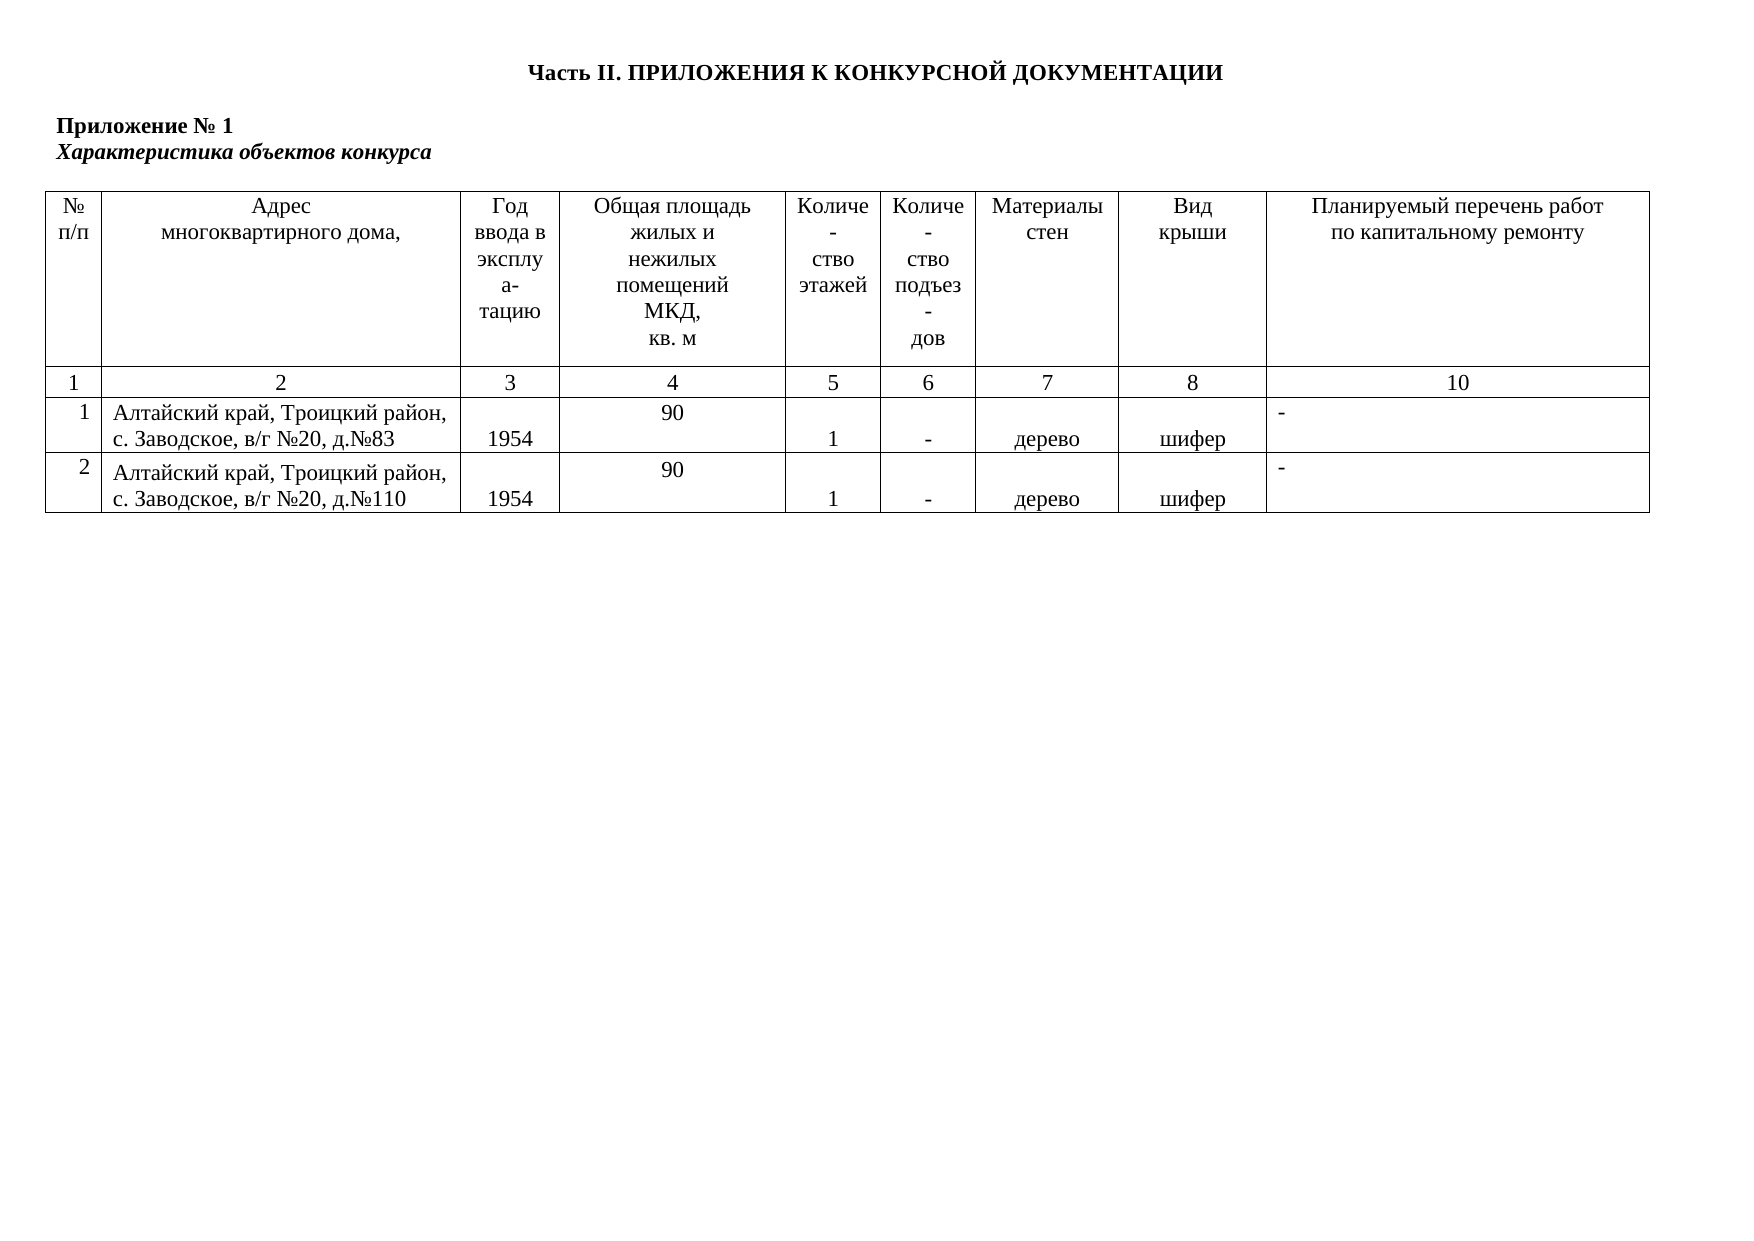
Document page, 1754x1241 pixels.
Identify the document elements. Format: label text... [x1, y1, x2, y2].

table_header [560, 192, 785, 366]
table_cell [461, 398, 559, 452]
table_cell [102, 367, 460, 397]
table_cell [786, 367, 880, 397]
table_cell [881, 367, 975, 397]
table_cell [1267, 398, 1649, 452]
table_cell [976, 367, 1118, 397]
text Характеристика объектов конкурса [56, 138, 1698, 164]
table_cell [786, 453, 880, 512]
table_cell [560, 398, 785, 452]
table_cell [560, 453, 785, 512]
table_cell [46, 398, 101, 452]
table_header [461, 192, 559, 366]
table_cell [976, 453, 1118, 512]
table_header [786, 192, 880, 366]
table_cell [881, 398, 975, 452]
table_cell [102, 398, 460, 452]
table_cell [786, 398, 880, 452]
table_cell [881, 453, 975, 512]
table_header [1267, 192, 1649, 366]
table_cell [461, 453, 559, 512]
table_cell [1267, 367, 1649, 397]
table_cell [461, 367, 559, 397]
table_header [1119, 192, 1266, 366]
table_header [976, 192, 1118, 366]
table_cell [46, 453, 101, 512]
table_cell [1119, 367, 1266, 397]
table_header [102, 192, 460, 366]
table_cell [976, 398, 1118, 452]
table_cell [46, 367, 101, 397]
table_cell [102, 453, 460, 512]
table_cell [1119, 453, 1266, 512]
text Часть II. ПРИЛОЖЕНИЯ К КОНКУРСНОЙ ДОКУМЕНТАЦИИ [56, 59, 1695, 85]
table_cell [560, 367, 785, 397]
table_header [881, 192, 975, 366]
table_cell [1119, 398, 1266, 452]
text Приложение № 1 [56, 112, 1698, 138]
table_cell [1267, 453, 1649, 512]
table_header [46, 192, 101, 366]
